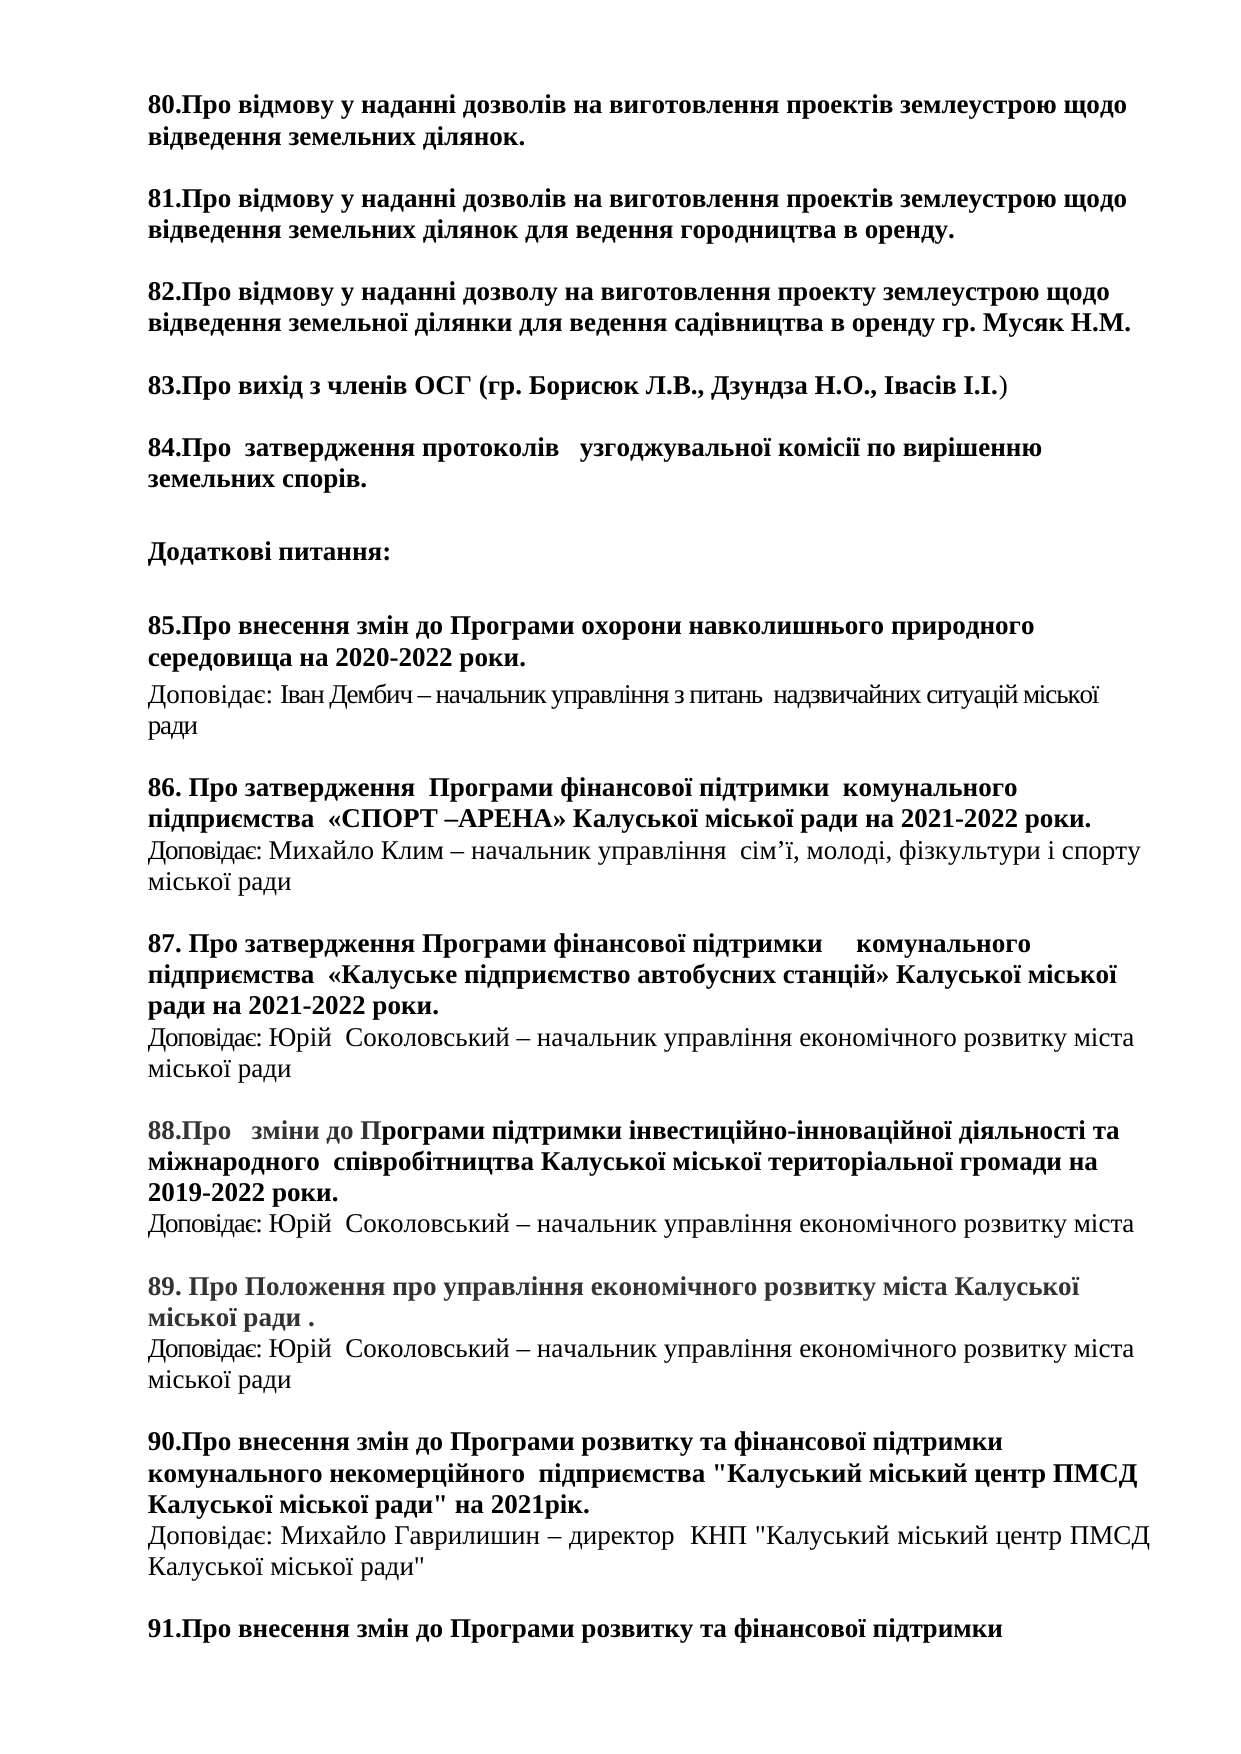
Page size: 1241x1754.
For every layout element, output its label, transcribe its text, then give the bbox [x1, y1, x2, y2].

text 90.Про внесення змін до Програми розвитку та фінансової підтримки комунального некомерційного підприємства "Калуський міський центр ПМСД Калуської міської ради" на 2021рік. [148, 1426, 1152, 1519]
text Доповідає: Юрій Соколовський – начальник управління економічного розвитку міста міської ради [148, 1332, 1152, 1394]
subtitle середовища на 2020-2022 роки. [148, 641, 1152, 672]
text 88.Про зміни до Програми підтримки інвестиційно-інноваційної діяльності та міжнародного співробітництва Калуської міської територіальної громади на 2019-2022 роки. [148, 1114, 1152, 1207]
text Доповідає: Михайло Гаврилишин – директор КНП "Калуський міський центр ПМСД Калуської міської ради" [148, 1519, 1152, 1581]
subtitle 83.Про вихід з членів ОСГ (гр. Борисюк Л.В., Дзундза Н.О., Івасів І.І.) [148, 369, 1152, 400]
text 86. Про затвердження Програми фінансової підтримки комунального підприємства «СПОРТ –АРЕНА» Калуської міської ради на 2021-2022 роки. [148, 771, 1152, 834]
subtitle 82.Про відмову у наданні дозволу на виготовлення проекту землеустрою щодо відведення земельної ділянки для ведення садівництва в оренду гр. Мусяк Н.М. [148, 275, 1152, 338]
text Доповідає: Юрій Соколовський – начальник управління економічного розвитку міста міської ради [148, 1021, 1152, 1083]
subtitle 84.Про затвердження протоколів узгоджувальної комісії по вирішенню земельних спорів. [148, 431, 1152, 493]
text 89. Про Положення про управління економічного розвитку міста Калуської міської ради . [148, 1270, 1152, 1332]
text Доповідає: Михайло Клим – начальник управління сім’ї, молоді, фізкультури і спорту міської ради [148, 834, 1152, 896]
text 91.Про внесення змін до Програми розвитку та фінансової підтримки [148, 1612, 1152, 1643]
text Доповідає: Юрій Соколовський – начальник управління економічного розвитку міста [148, 1207, 1152, 1239]
subtitle 81.Про відмову у наданні дозволів на виготовлення проектів землеустрою щодо відведення земельних ділянок для ведення городництва в оренду. [148, 182, 1152, 244]
subtitle 80.Про відмову у наданні дозволів на виготовлення проектів землеустрою щодо відведення земельних ділянок. [148, 88, 1152, 151]
text 85.Про внесення змін до Програми охорони навколишнього природного [148, 609, 1152, 641]
text Доповідає: Іван Дембич – начальник управління з питань надзвичайних ситуацій міської ради [148, 678, 1152, 740]
subtitle Додаткові питання: [148, 535, 1152, 566]
text 87. Про затвердження Програми фінансової підтримки комунального підприємства «Калуське підприємство автобусних станцій» Калуської міської ради на 2021-2022 роки. [148, 927, 1152, 1021]
